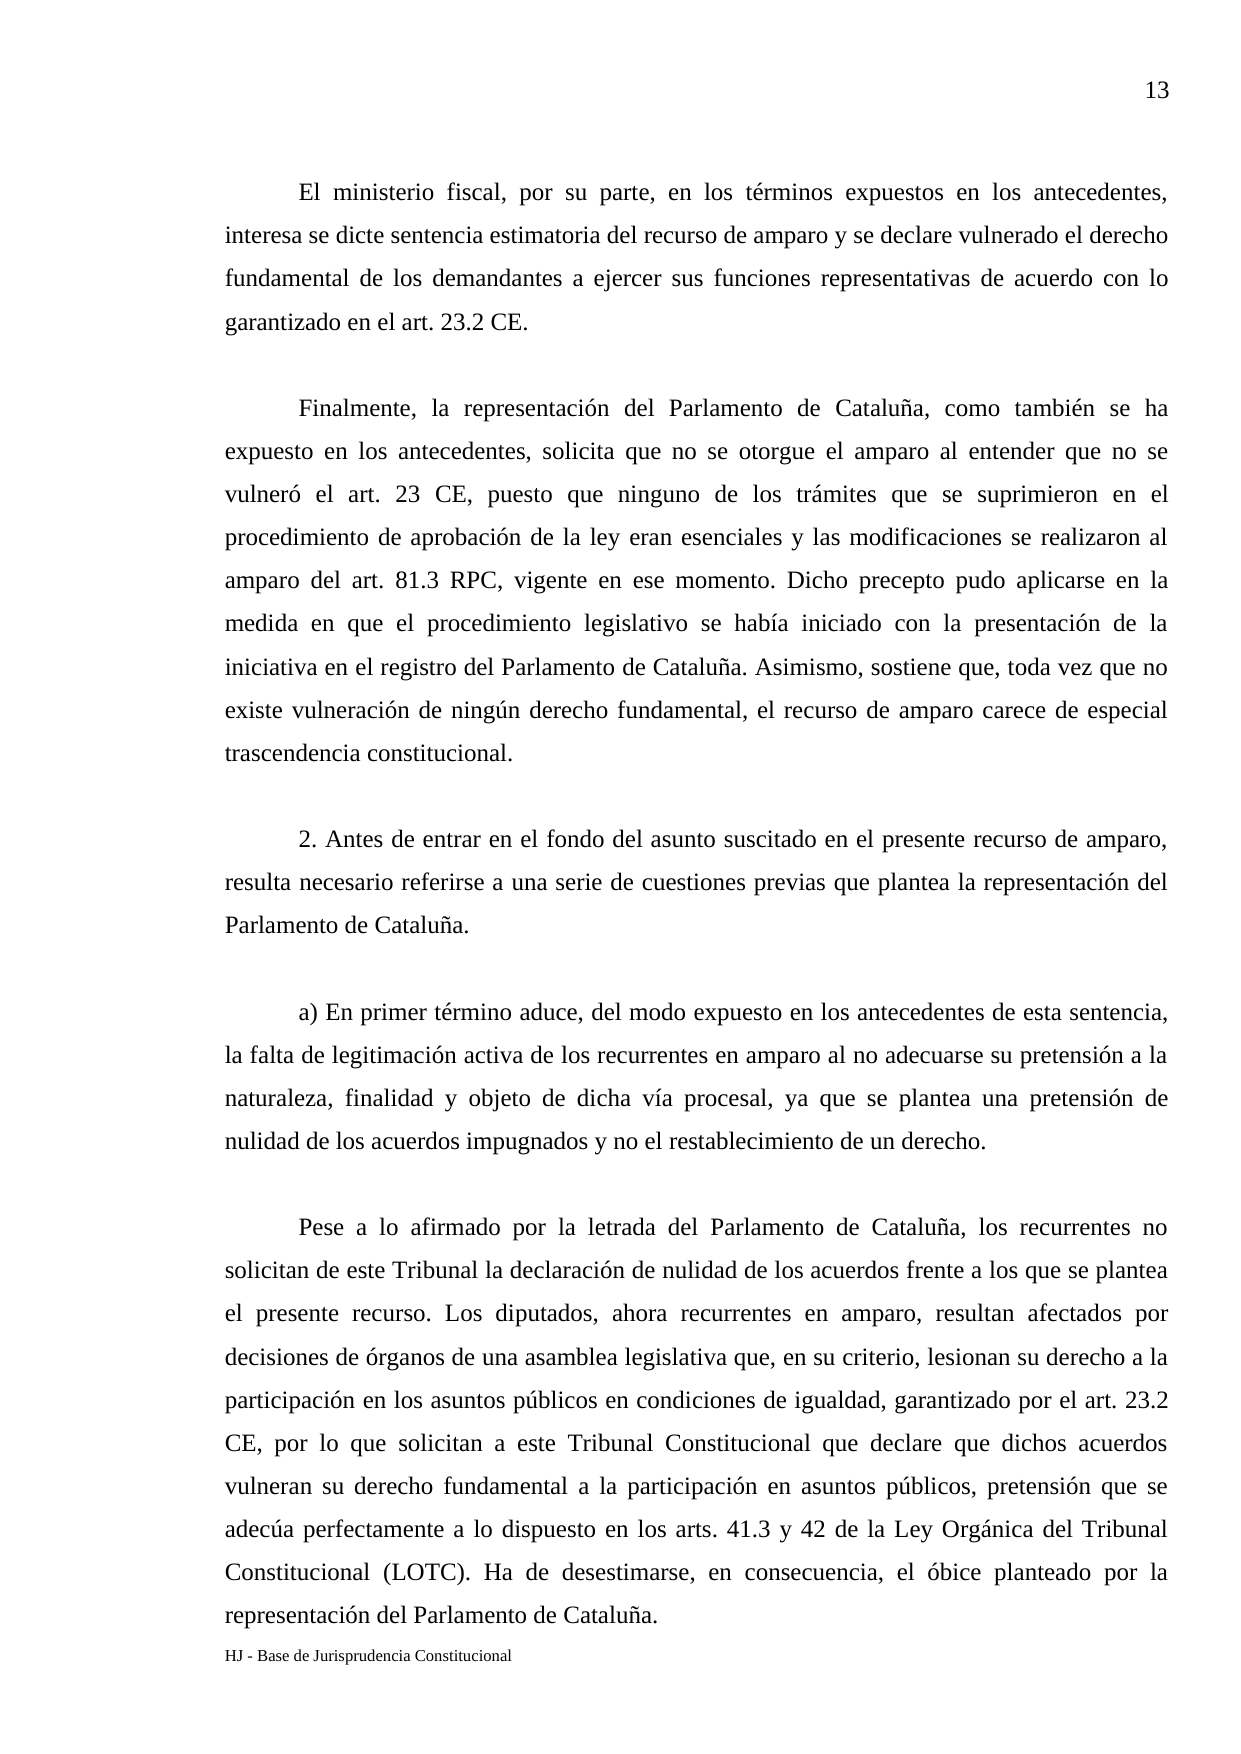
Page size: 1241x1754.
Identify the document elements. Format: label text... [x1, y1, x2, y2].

text Pese a lo afirmado por la letrada del Parlamento de Cataluña, los recurrentes no solicitan de este Tribunal la declaración de nulidad de los acuerdos frente a los que se plantea el presente recurso. Los diputados, ahora recurrentes en amparo, resultan afectados por decisiones de órganos de una asamblea legislativa que, en su criterio, lesionan su derecho a la participación en los asuntos públicos en condiciones de igualdad, garantizado por el art. 23.2 CE, por lo que solicitan a este Tribunal Constitucional que declare que dichos acuerdos vulneran su derecho fundamental a la participación en asuntos públicos, pretensión que se adecúa perfectamente a lo dispuesto en los arts. 41.3 y 42 de la Ley Orgánica del Tribunal Constitucional (LOTC). Ha de desestimarse, en consecuencia, el óbice planteado por la representación del Parlamento de Cataluña. [224, 1212, 1169, 1629]
text Finalmente, la representación del Parlamento de Cataluña, como también se ha expuesto en los antecedentes, solicita que no se otorgue el amparo al entender que no se vulneró el art. 23 CE, puesto que ninguno de los trámites que se suprimieron en el procedimiento de aprobación de la ley eran esenciales y las modificaciones se realizaron al amparo del art. 81.3 RPC, vigente en ese momento. Dicho precepto pudo aplicarse en la medida en que el procedimiento legislativo se había iniciado con la presentación de la iniciativa en el registro del Parlamento de Cataluña. Asimismo, sostiene que, toda vez que no existe vulneración de ningún derecho fundamental, el recurso de amparo carece de especial trascendencia constitucional. [224, 393, 1169, 767]
text El ministerio fiscal, por su parte, en los términos expuestos en los antecedentes, interesa se dicte sentencia estimatoria del recurso de amparo y se declare vulnerado el derecho fundamental de los demandantes a ejercer sus funciones representativas de acuerdo con lo garantizado en el art. 23.2 CE. [224, 177, 1169, 335]
text a) En primer término aduce, del modo expuesto en los antecedentes de esta sentencia, la falta de legitimación activa de los recurrentes en amparo al no adecuarse su pretensión a la naturaleza, finalidad y objeto de dicha vía procesal, ya que se plantea una pretensión de nulidad de los acuerdos impugnados y no el restablecimiento de un derecho. [224, 997, 1169, 1155]
text 2. Antes de entrar en el fondo del asunto suscitado en el presente recurso de amparo, resulta necesario referirse a una serie de cuestiones previas que plantea la representación del Parlamento de Cataluña. [224, 824, 1169, 939]
